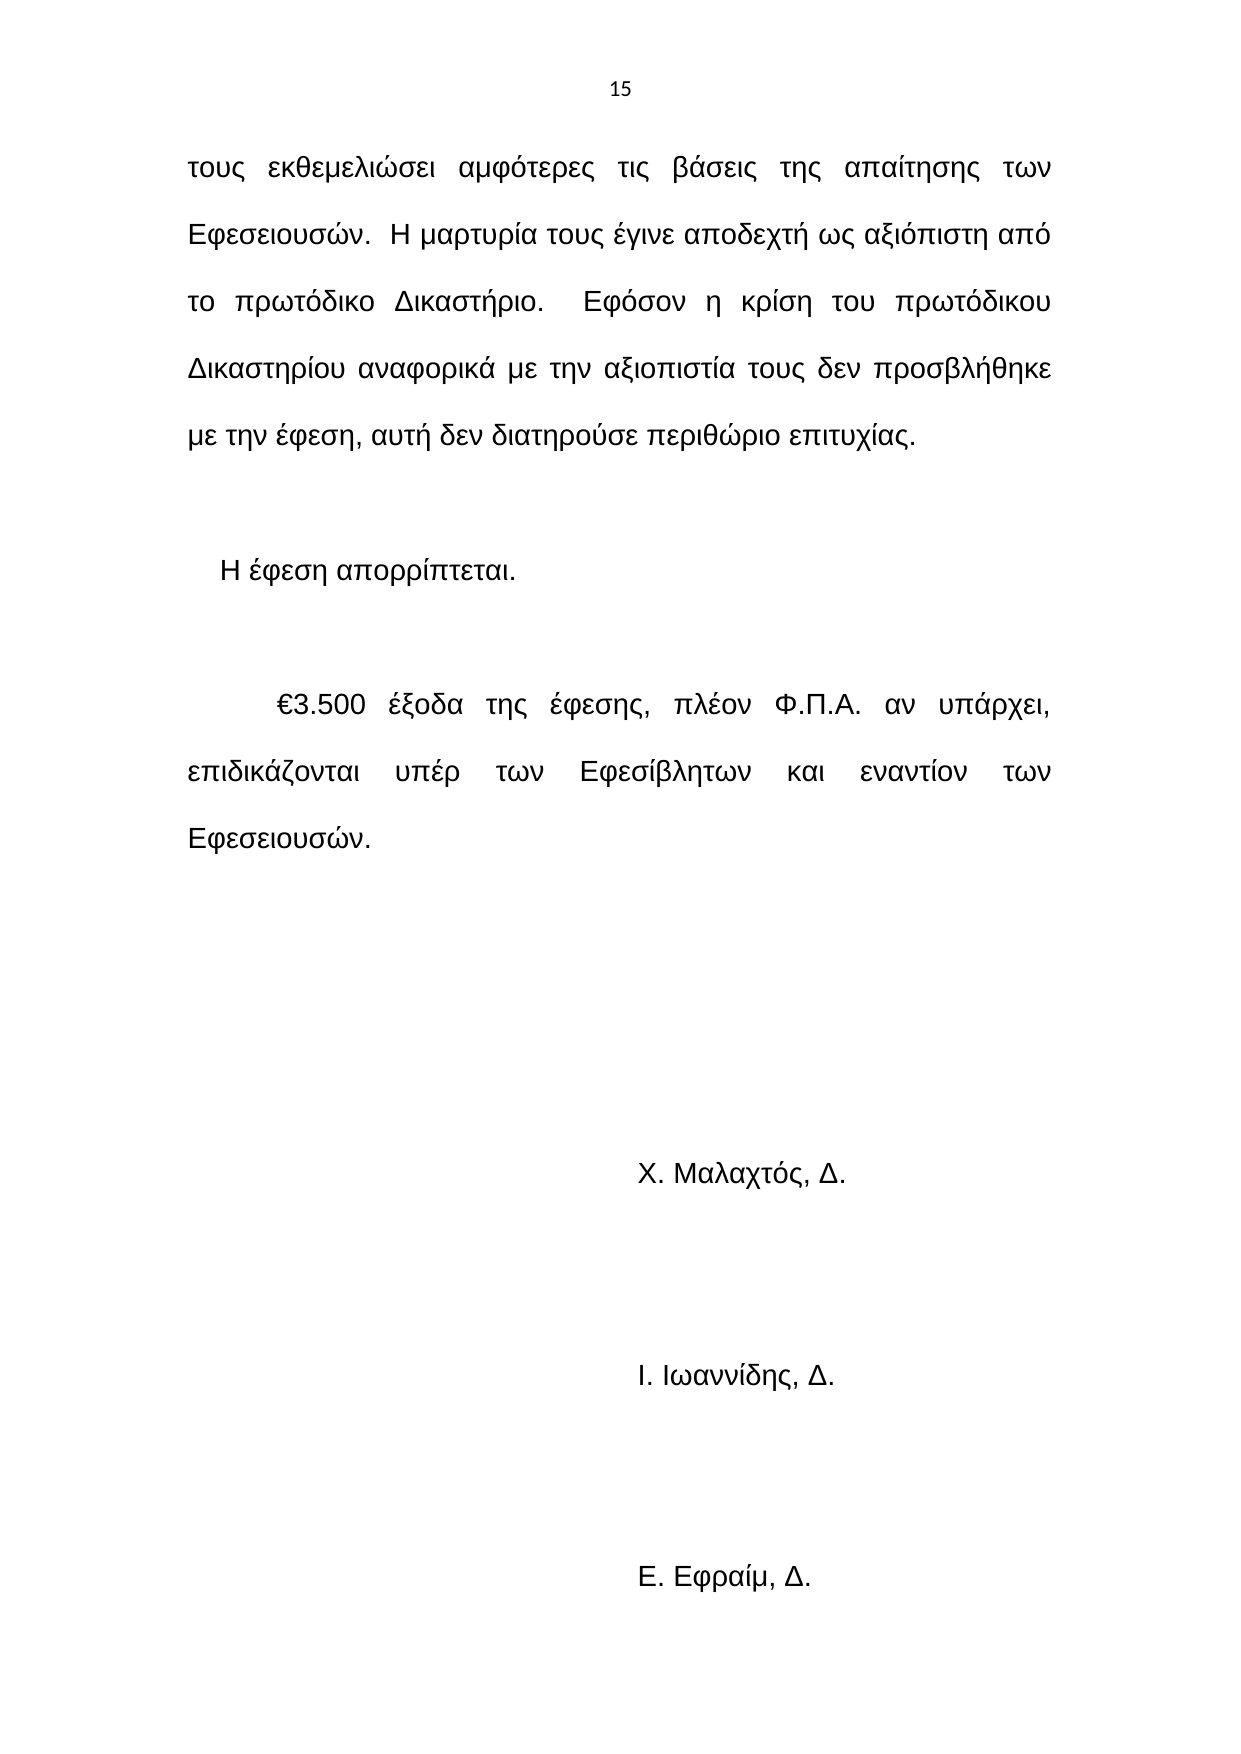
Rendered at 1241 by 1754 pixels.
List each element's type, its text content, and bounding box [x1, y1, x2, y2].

text Ι. Ιωαννίδης, Δ. [187, 1357, 1053, 1391]
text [187, 150, 1053, 452]
text Χ. Μαλαχτός, Δ. [187, 1156, 1053, 1190]
text Η έφεση απορρίπτεται. [187, 552, 1053, 586]
text Ε. Εφραίμ, Δ. [187, 1559, 1053, 1592]
text €3.500 έξοδα της έφεσης, πλέον Φ.Π.Α. αν υπάρχει, επιδικάζονται υπέρ των Εφεσίβλητων και εναντίον των Εφεσειουσών. [187, 687, 1053, 854]
